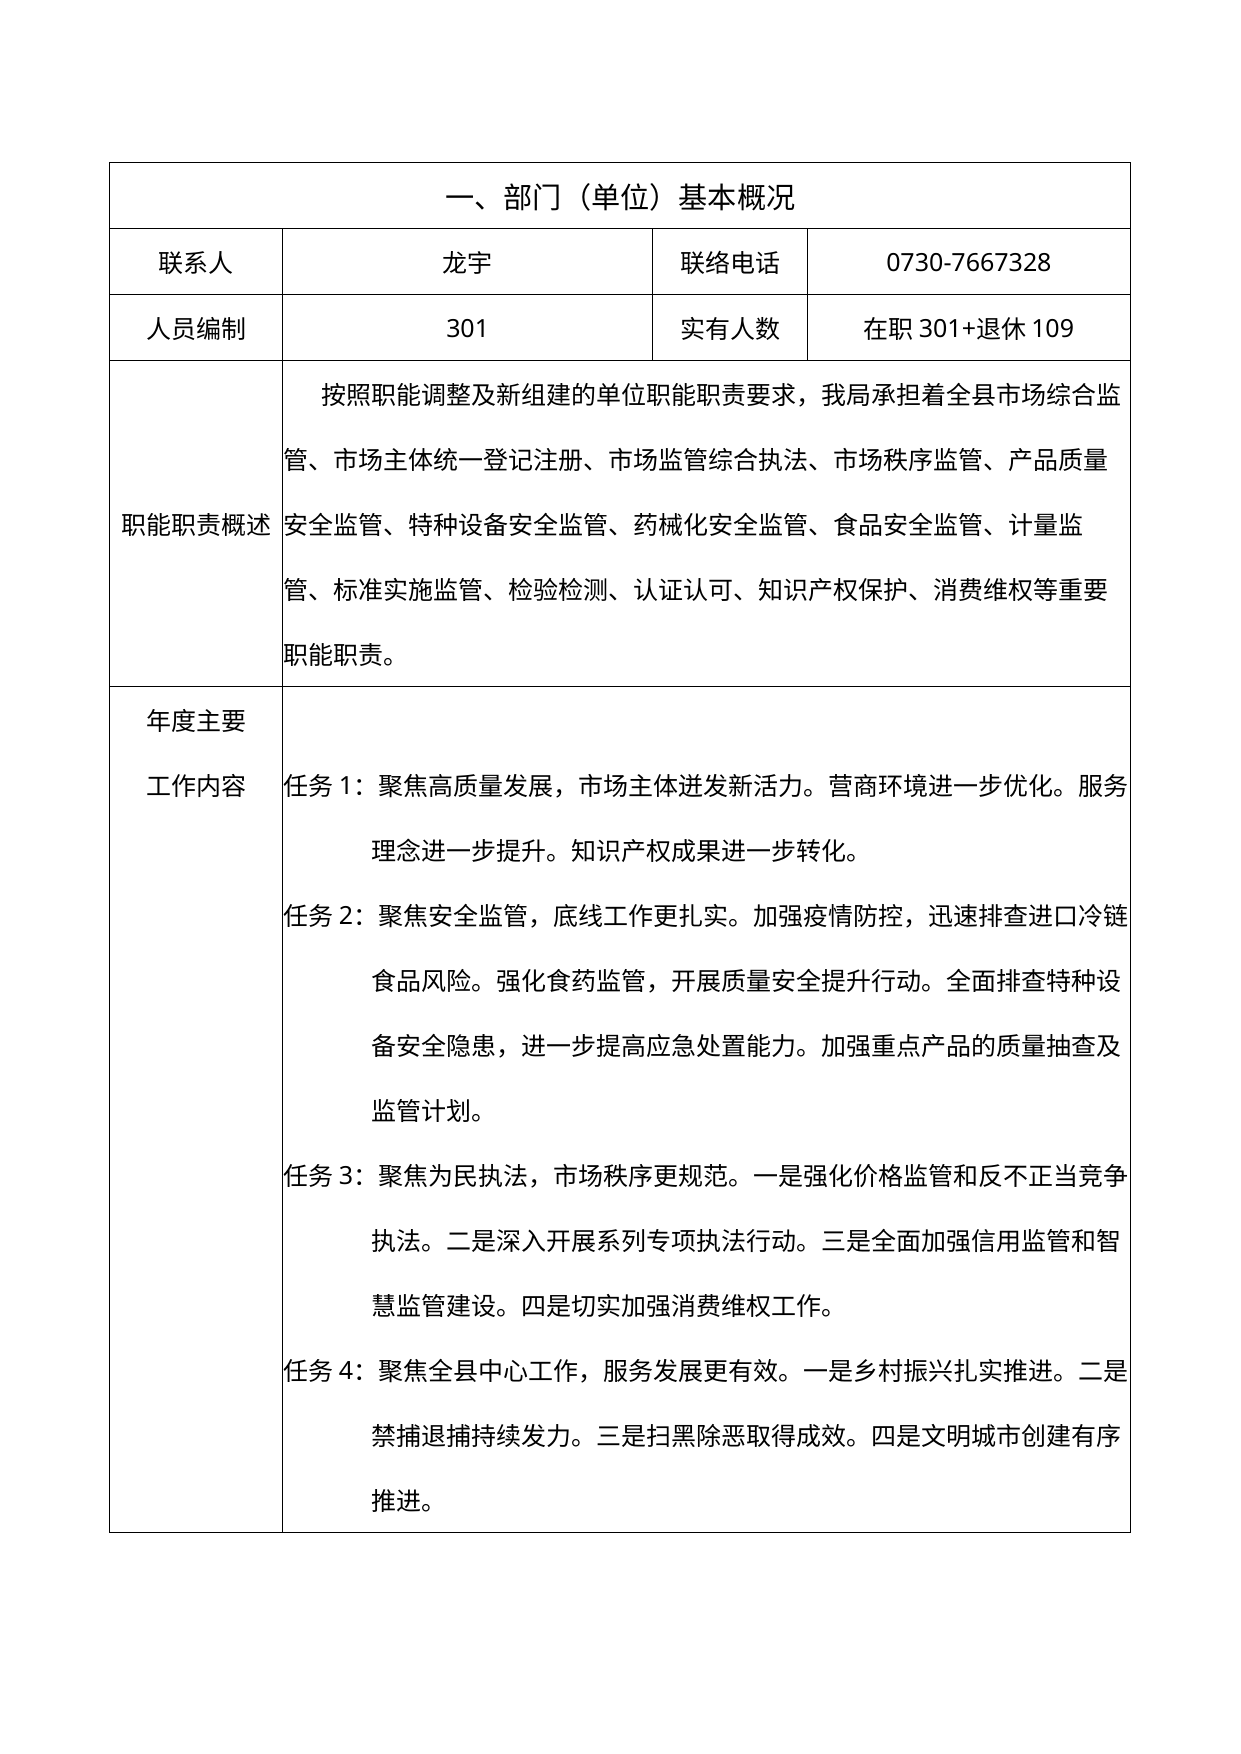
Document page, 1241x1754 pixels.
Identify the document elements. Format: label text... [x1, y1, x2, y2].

table_cell 联络电话 [653, 229, 807, 294]
table_cell 实有人数 [653, 295, 807, 360]
table_cell 在职301+退休109 [808, 295, 1130, 360]
table_cell 按照职能调整及新组建的单位职能职责要求，我局承担着全县市场综合监管、市场主体统一登记注册、市场监管综合执法、市场秩序监管、产品质量安全监管、特种设备安全监管、药械化安全监管、食品安全监管、计量监管、标准实施监管、检验检测、认证认可、知识产权保护、消费维权等重要职能职责。 [283, 361, 1130, 686]
table_header 一、部门（单位）基本概况 [110, 163, 1130, 228]
table_cell 联系人 [110, 229, 282, 294]
table_cell 0730-7667328 [808, 229, 1130, 294]
table_cell 人员编制 [110, 295, 282, 360]
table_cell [283, 687, 1130, 1532]
table_cell 职能职责概述 [110, 361, 282, 686]
table_cell 龙宇 [283, 229, 652, 294]
table_cell 301 [283, 295, 652, 360]
table_cell 年度主要 工作内容 [110, 687, 282, 1532]
